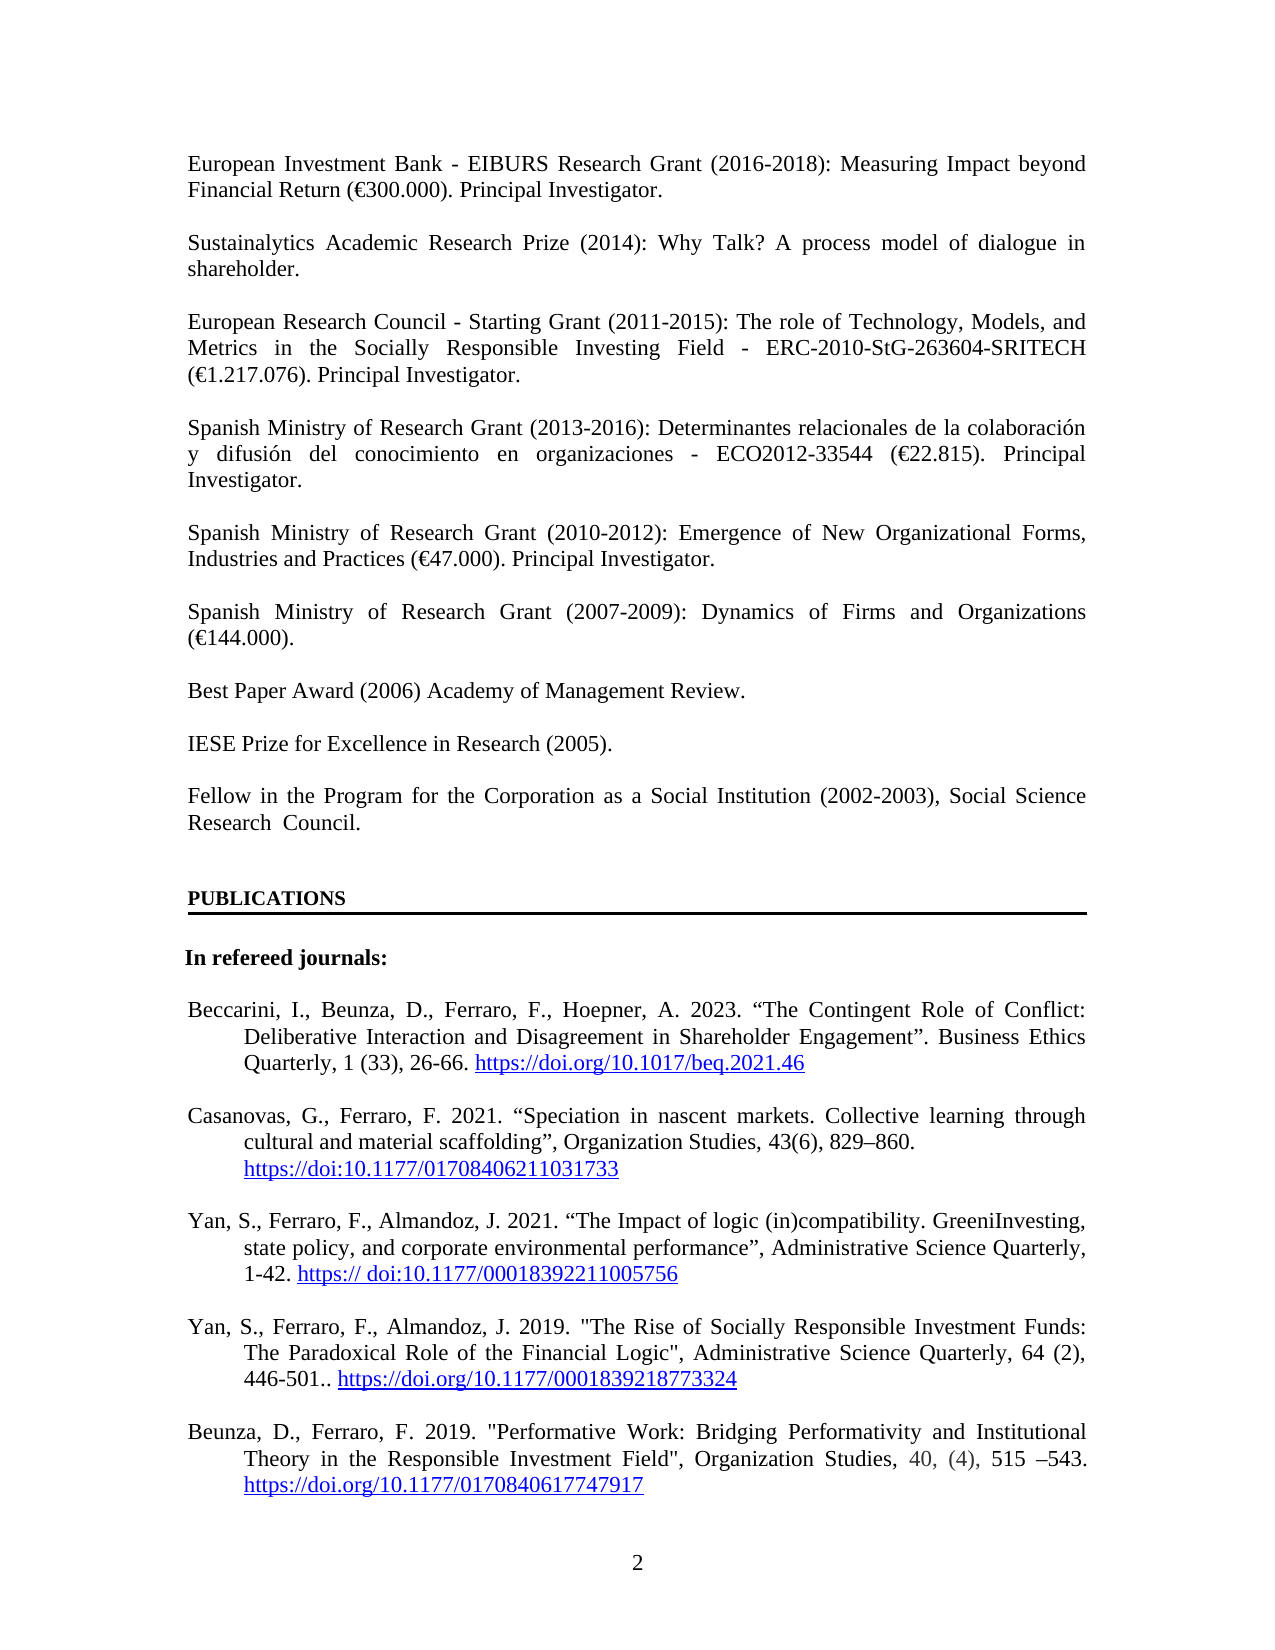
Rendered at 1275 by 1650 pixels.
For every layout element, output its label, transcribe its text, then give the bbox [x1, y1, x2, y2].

text European Investment Bank - EIBURS Research Grant (2016-2018): Measuring Impact beyond Financial Return (€300.000). Principal Investigator. [187, 150, 1087, 203]
text Best Paper Award (2006) Academy of Management Review. [187, 677, 1087, 703]
text Spanish Ministry of Research Grant (2010-2012): Emergence of New Organizational Forms, Industries and Practices (€47.000). Principal Investigator. [187, 519, 1087, 572]
text Yan, S., Ferraro, F., Almandoz, J. 2019. "The Rise of Socially Responsible Investment Funds: The Paradoxical Role of the Financial Logic", Administrative Science Quarterly, 64 (2), 446-501.. https://doi.org/10.1177/0001839218773324 [187, 1313, 1087, 1392]
text Yan, S., Ferraro, F., Almandoz, J. 2021. “The Impact of logic (in)compatibility. GreeniInvesting, state policy, and corporate environmental performance”, Administrative Science Quarterly, 1-42. https:// doi:10.1177/00018392211005756 [187, 1207, 1087, 1286]
text Beunza, D., Ferraro, F. 2019. "Performative Work: Bridging Performativity and Institutional Theory in the Responsible Investment Field", Organization Studies, 40, (4), 515 –543. https://doi.org/10.1177/0170840617747917 [187, 1418, 1087, 1497]
text https://doi:10.1177/01708406211031733 [244, 1155, 1087, 1181]
text European Research Council - Starting Grant (2011-2015): The role of Technology, Models, and Metrics in the Socially Responsible Investing Field - ERC-2010-StG-263604-SRITECH (€1.217.076). Principal Investigator. [187, 308, 1087, 387]
text Spanish Ministry of Research Grant (2013-2016): Determinantes relacionales de la colaboración y difusión del conocimiento en organizaciones - ECO2012-33544 (€22.815). Principal Investigator. [187, 413, 1087, 493]
text Beccarini, I., Beunza, D., Ferraro, F., Hoepner, A. 2023. “The Contingent Role of Conflict: Deliberative Interaction and Disagreement in Shareholder Engagement”. Business Ethics Quarterly, 1 (33), 26-66. https://doi.org/10.1017/beq.2021.46 [187, 997, 1087, 1076]
text Sustainalytics Academic Research Prize (2014): Why Talk? A process model of dialogue in shareholder. [187, 229, 1087, 282]
text IESE Prize for Excellence in Research (2005). [187, 730, 1087, 756]
text PUBLICATIONS [187, 886, 1087, 915]
text Casanovas, G., Ferraro, F. 2021. “Speciation in nascent markets. Collective learning through cultural and material scaffolding”, Organization Studies, 43(6), 829–860. [187, 1102, 1087, 1155]
text Fellow in the Program for the Corporation as a Social Institution (2002-2003), Social Science Research Council. [187, 782, 1087, 835]
text In refereed journals: [112, 939, 1087, 970]
text Spanish Ministry of Research Grant (2007-2009): Dynamics of Firms and Organizations (€144.000). [187, 598, 1087, 651]
